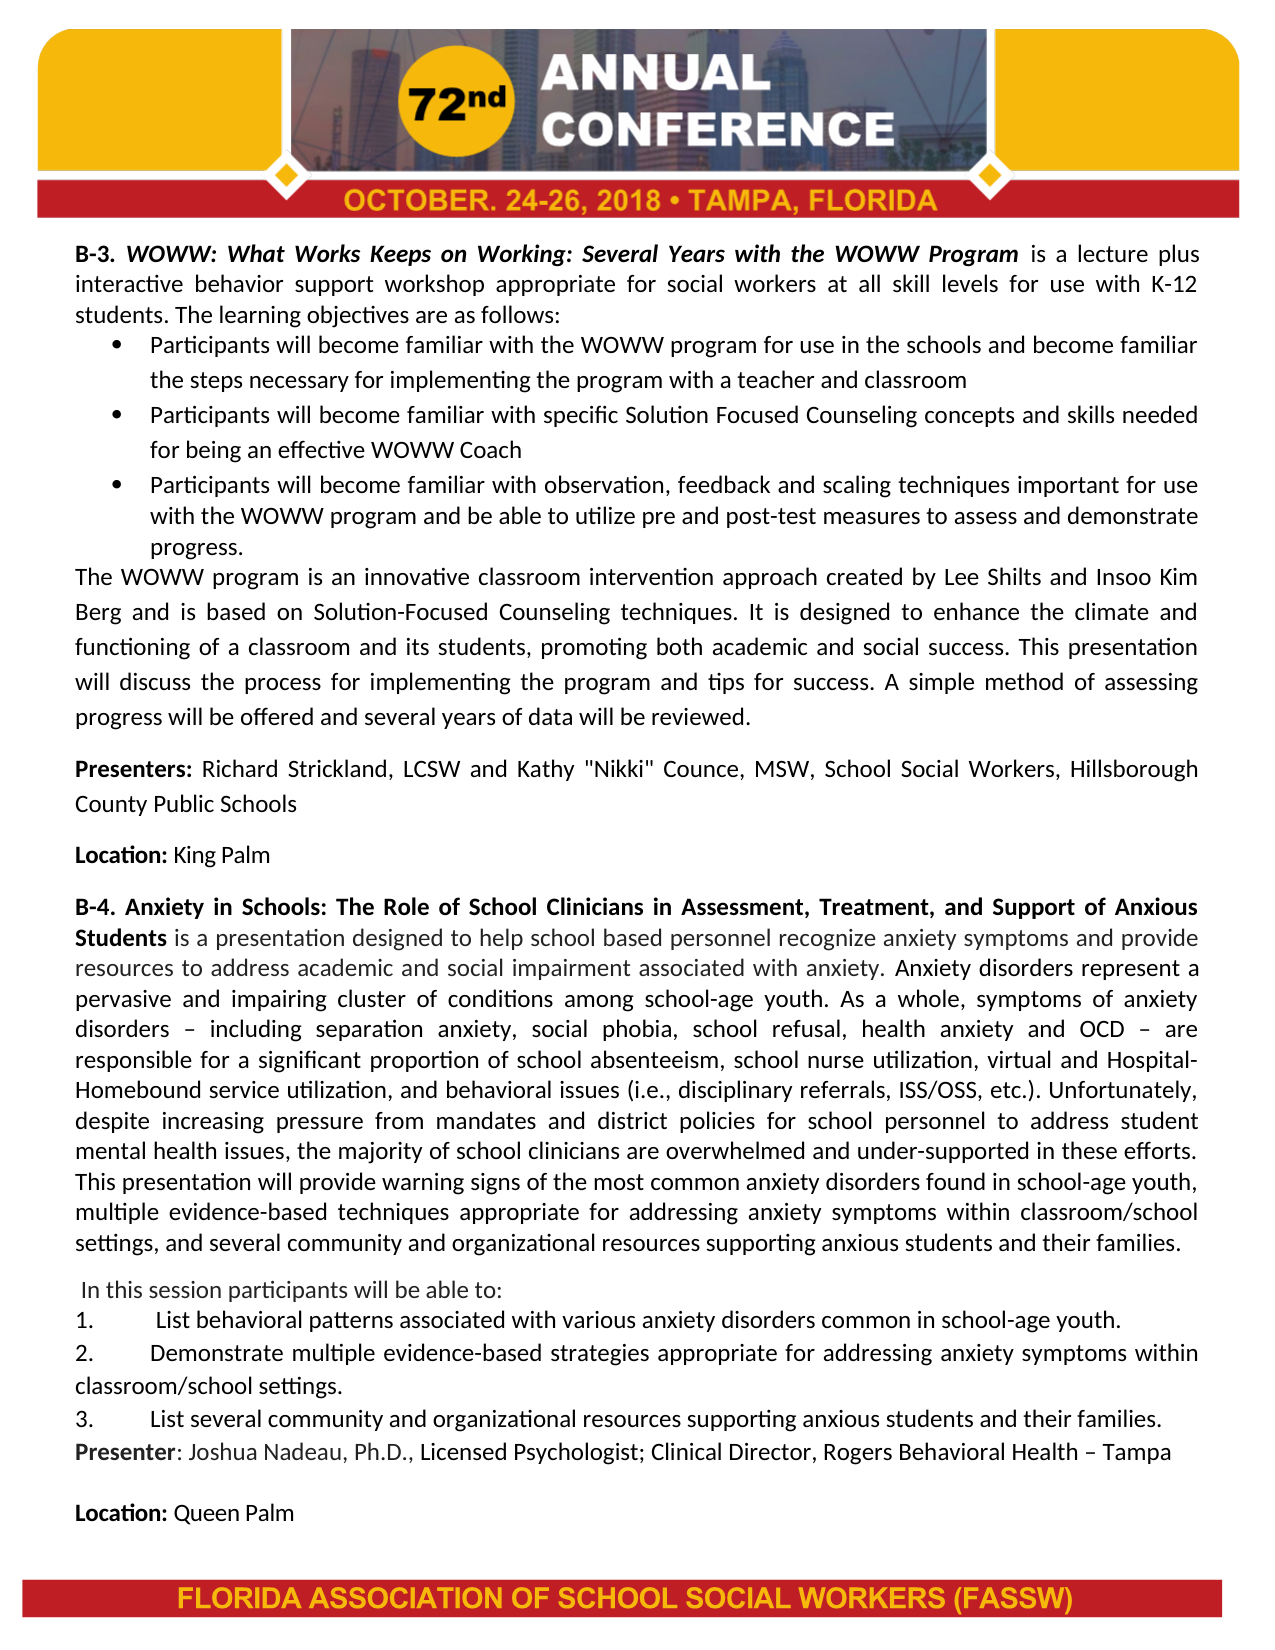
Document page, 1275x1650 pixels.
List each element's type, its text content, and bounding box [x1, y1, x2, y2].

text The WOWW program is an innovative classroom intervention approach created by Lee Shilts and Insoo Kim Berg and is based on Solution-Focused Counseling techniques. It is designed to enhance the climate and functioning of a classroom and its students, promoting both academic and social success. This presentation will discuss the process for implementing the program and tips for success. A simple method of assessing progress will be offered and several years of data will be reviewed. [75, 561, 1200, 732]
text B-4. Anxiety in Schools: The Role of School Clinicians in Assessment, Treatment, and Support of Anxious Students is a presentation designed to help school based personnel recognize anxiety symptoms and provide resources to address academic and social impairment associated with anxiety. Anxiety disorders represent a pervasive and impairing cluster of conditions among school-age youth. As a whole, symptoms of anxiety disorders – including separation anxiety, social phobia, school refusal, health anxiety and OCD – are responsible for a significant proportion of school absenteeism, school nurse utilization, virtual and Hospital-Homebound service utilization, and behavioral issues (i.e., disciplinary referrals, ISS/OSS, etc.). Unfortunately, despite increasing pressure from mandates and district policies for school personnel to address student mental health issues, the majority of school clinicians are overwhelmed and under-supported in these efforts. This presentation will provide warning signs of the most common anxiety disorders found in school-age youth, multiple evidence-based techniques appropriate for addressing anxiety symptoms within classroom/school settings, and several community and organizational resources supporting anxious students and their families. [75, 891, 1200, 1257]
picture [18, 1574, 1223, 1621]
picture [0, 15, 1275, 238]
text Presenter: Joshua Nadeau, Ph.D., Licensed Psychologist; Clinical Director, Rogers Behavioral Health – Tampa [75, 1436, 1200, 1467]
list List several community and organizational resources supporting anxious students and their families. [75, 1403, 1200, 1434]
text In this session participants will be able to: [75, 1274, 1200, 1304]
list Participants will become familiar with the WOWW program for use in the schools and become familiar the steps necessary for implementing the program with a teacher and classroom [112, 329, 1200, 395]
text Presenters: Richard Strickland, LCSW and Kathy "Nikki" Counce, MSW, School Social Workers, Hillsborough County Public Schools [75, 753, 1200, 818]
list List behavioral patterns associated with various anxiety disorders common in school-age youth. [75, 1304, 1200, 1335]
list Participants will become familiar with observation, feedback and scaling techniques important for use with the WOWW program and be able to utilize pre and post-test measures to assess and demonstrate progress. [112, 469, 1200, 561]
list Participants will become familiar with specific Solution Focused Counseling concepts and skills needed for being an effective WOWW Coach [112, 399, 1200, 465]
list Demonstrate multiple evidence-based strategies appropriate for addressing anxiety symptoms within classroom/school settings. [75, 1337, 1200, 1401]
text B-3. WOWW: What Works Keeps on Working: Several Years with the WOWW Program is a lecture plus interactive behavior support workshop appropriate for social workers at all skill levels for use with K-12 students. The learning objectives are as follows: [75, 238, 1200, 329]
text Location: King Palm [75, 839, 1200, 870]
text Location: Queen Palm [75, 1497, 1200, 1528]
